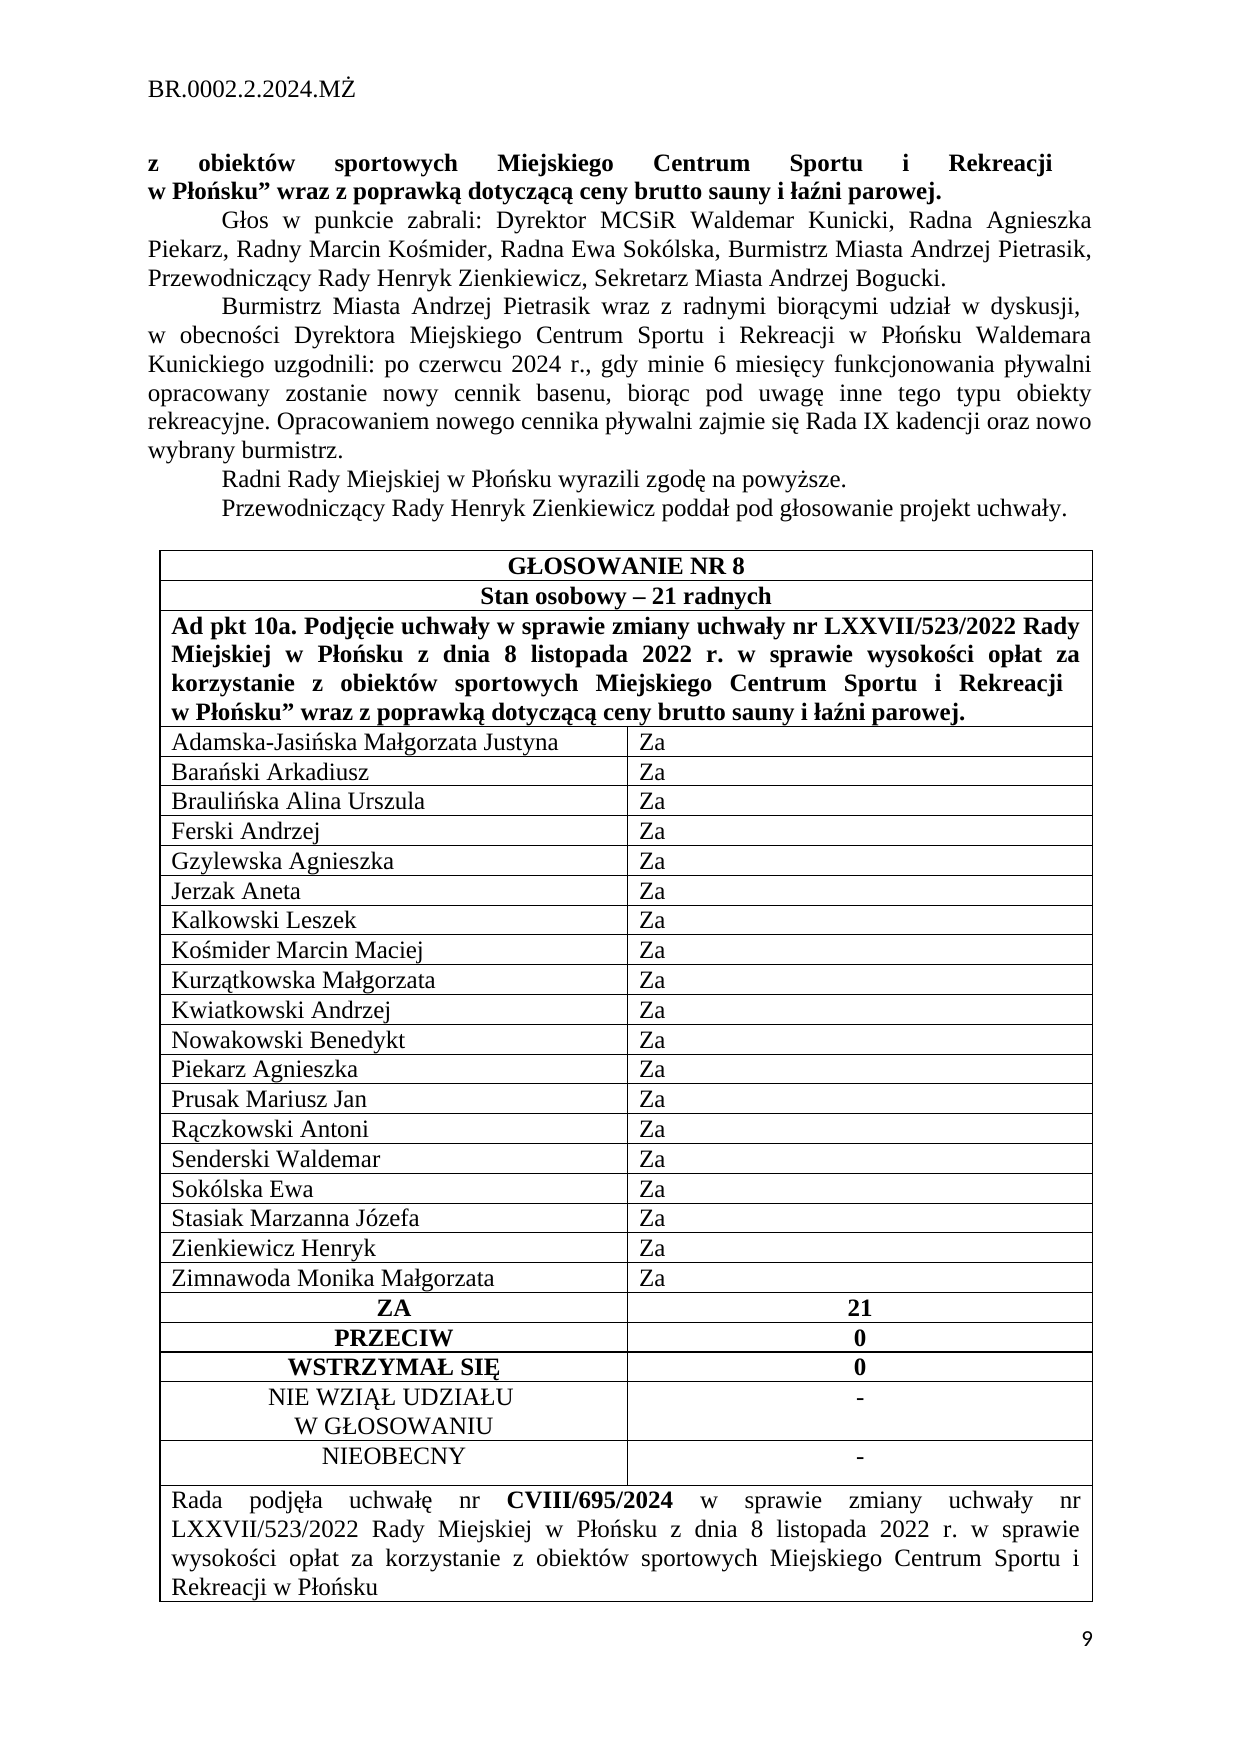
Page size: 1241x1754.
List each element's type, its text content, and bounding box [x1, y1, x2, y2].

table_cell NIE WZIĄŁ UDZIAŁU W GŁOSOWANIU [161, 1382, 627, 1440]
table_cell Prusak Mariusz Jan [161, 1084, 627, 1113]
table_cell Zienkiewicz Henryk [161, 1233, 627, 1262]
table_cell Za [628, 906, 1092, 934]
table_cell Kwiatkowski Andrzej [161, 995, 627, 1024]
table_cell Za [628, 1114, 1092, 1143]
table_cell Stan osobowy – 21 radnych [161, 581, 1092, 610]
table_cell PRZECIW [161, 1323, 627, 1351]
table_cell Za [628, 1055, 1092, 1083]
table_cell Za [628, 1084, 1092, 1113]
table_cell Nowakowski Benedykt [161, 1025, 627, 1053]
table_cell Za [628, 816, 1092, 845]
table_cell Ferski Andrzej [161, 816, 627, 845]
table_cell Za [628, 1263, 1092, 1292]
table_cell Za [628, 1025, 1092, 1053]
table_cell Barański Arkadiusz [161, 757, 627, 785]
table_cell ZA [161, 1293, 627, 1322]
table_cell Sokólska Ewa [161, 1174, 627, 1202]
table_header GŁOSOWANIE NR 8 [161, 551, 1092, 580]
table_cell Za [628, 876, 1092, 904]
text Burmistrz Miasta Andrzej Pietrasik wraz z radnymi biorącymi udział w dyskusji, w obecności Dyrektora Miejskiego Centrum Sportu i Rekreacji w Płońsku Waldemara Kunickiego uzgodnili: po czerwcu 2024 r., gdy minie 6 miesięcy funkcjonowania pływalni opracowany zostanie nowy cennik basenu, biorąc pod uwagę inne tego typu obiekty rekreacyjne. Opracowaniem nowego cennika pływalni zajmie się Rada IX kadencji oraz nowo wybrany burmistrz. [148, 291, 1093, 464]
table_cell Senderski Waldemar [161, 1144, 627, 1173]
table_cell 0 [628, 1323, 1092, 1351]
table_cell Za [628, 1144, 1092, 1173]
text Przewodniczący Rady Henryk Zienkiewicz poddał pod głosowanie projekt uchwały. [148, 493, 1093, 521]
table_cell Piekarz Agnieszka [161, 1055, 627, 1083]
text Radni Rady Miejskiej w Płońsku wyrazili zgodę na powyższe. [148, 464, 1093, 493]
table_cell Adamska-Jasińska Małgorzata Justyna [161, 727, 627, 756]
table_cell Za [628, 995, 1092, 1024]
table_cell Kurzątkowska Małgorzata [161, 965, 627, 994]
table_cell Za [628, 1174, 1092, 1202]
table_cell Zimnawoda Monika Małgorzata [161, 1263, 627, 1292]
table_cell Za [628, 846, 1092, 875]
table_cell Za [628, 935, 1092, 964]
table_cell Za [628, 727, 1092, 756]
table_cell Kośmider Marcin Maciej [161, 935, 627, 964]
table_cell Braulińska Alina Urszula [161, 786, 627, 815]
table_cell 21 [628, 1293, 1092, 1322]
table_cell Stasiak Marzanna Józefa [161, 1204, 627, 1232]
table_cell Za [628, 1233, 1092, 1262]
table_cell Jerzak Aneta [161, 876, 627, 904]
table_cell Za [628, 786, 1092, 815]
table_cell Kalkowski Leszek [161, 906, 627, 934]
text Głos w punkcie zabrali: Dyrektor MCSiR Waldemar Kunicki, Radna Agnieszka Piekarz, Radny Marcin Kośmider, Radna Ewa Sokólska, Burmistrz Miasta Andrzej Pietrasik, Przewodniczący Rady Henryk Zienkiewicz, Sekretarz Miasta Andrzej Bogucki. [148, 205, 1093, 291]
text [148, 148, 1093, 205]
table_cell Rada podjęła uchwałę nr CVIII/695/2024 w sprawie zmiany uchwały nr LXXVII/523/2022 Rady Miejskiej w Płońsku z dnia 8 listopada 2022 r. w sprawie wysokości opłat za korzystanie z obiektów sportowych Miejskiego Centrum Sportu i Rekreacji w Płońsku [161, 1486, 1092, 1601]
table_cell WSTRZYMAŁ SIĘ [161, 1353, 627, 1381]
table_cell - [628, 1382, 1092, 1440]
table_cell Za [628, 757, 1092, 785]
table_cell Rączkowski Antoni [161, 1114, 627, 1143]
table_cell 0 [628, 1353, 1092, 1381]
table_cell Za [628, 965, 1092, 994]
table_cell Ad pkt 10a. Podjęcie uchwały w sprawie zmiany uchwały nr LXXVII/523/2022 Rady Miejskiej w Płońsku z dnia 8 listopada 2022 r. w sprawie wysokości opłat za korzystanie z obiektów sportowych Miejskiego Centrum Sportu i Rekreacji w Płońsku” wraz z poprawką dotyczącą ceny brutto sauny i łaźni parowej. [161, 611, 1092, 726]
table_cell Gzylewska Agnieszka [161, 846, 627, 875]
table_cell - [628, 1441, 1092, 1484]
table_cell NIEOBECNY [161, 1441, 627, 1484]
table_cell Za [628, 1204, 1092, 1232]
